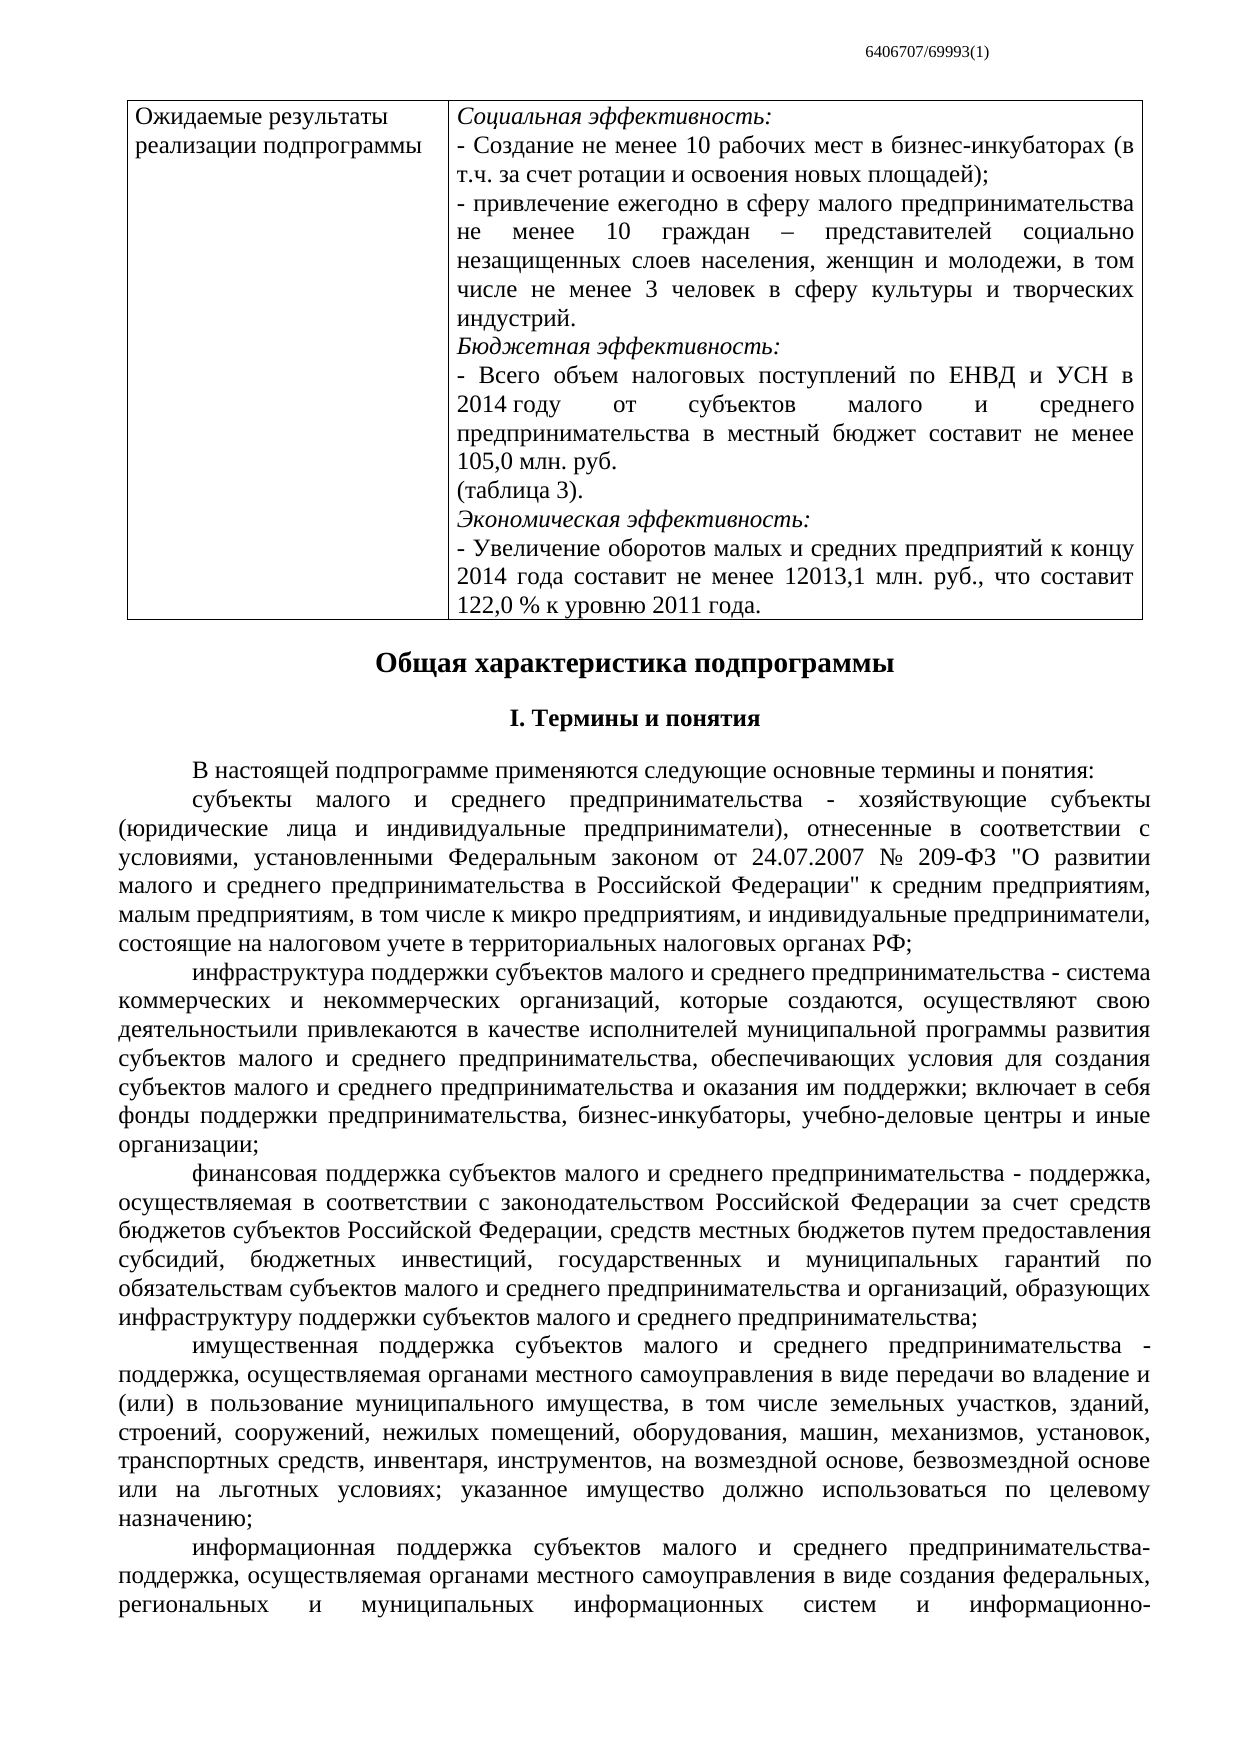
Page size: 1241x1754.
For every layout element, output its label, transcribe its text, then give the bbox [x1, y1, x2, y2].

text Общая характеристика подпрограммы [118, 645, 1152, 678]
text субъекты малого и среднего предпринимательства - хозяйствующие субъекты (юридические лица и индивидуальные предприниматели), отнесенные в соответствии с условиями, установленными Федеральным законом от 24.07.2007 № 209-ФЗ "О развитии малого и среднего предпринимательства в Российской Федерации" к средним предприятиям, малым предприятиям, в том числе к микро предприятиям, и индивидуальные предприниматели, состоящие на налоговом учете в территориальных налоговых органах РФ; [118, 784, 1152, 957]
text имущественная поддержка субъектов малого и среднего предпринимательства - поддержка, осуществляемая органами местного самоуправления в виде передачи во владение и (или) в пользование муниципального имущества, в том числе земельных участков, зданий, строений, сооружений, нежилых помещений, оборудования, машин, механизмов, установок, транспортных средств, инвентаря, инструментов, на возмездной основе, безвозмездной основе или на льготных условиях; указанное имущество должно использоваться по целевому назначению; [118, 1330, 1152, 1532]
text В настоящей подпрограмме применяются следующие основные термины и понятия: [118, 755, 1152, 784]
table_cell Социальная эффективность: - Создание не менее 10 рабочих мест в бизнес-инкубаторах (в т.ч. за счет ротации и освоения новых площадей); - привлечение ежегодно в сферу малого предпринимательства не менее 10 граждан – представителей социально незащищенных слоев населения, женщин и молодежи, в том числе не менее 3 человек в сферу культуры и творческих индустрий. Бюджетная эффективность: - Всего объем налоговых поступлений по ЕНВД и УСН в 2014 году от субъектов малого и среднего предпринимательства в местный бюджет составит не менее 105,0 млн. руб. (таблица 3). Экономическая эффективность: - Увеличение оборотов малых и средних предприятий к концу 2014 года составит не менее 12013,1 млн. руб., что составит 122,0 % к уровню 2011 года. [449, 101, 1142, 619]
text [118, 1532, 1152, 1618]
text инфраструктура поддержки субъектов малого и среднего предпринимательства - система коммерческих и некоммерческих организаций, которые создаются, осуществляют свою деятельностьили привлекаются в качестве исполнителей муниципальной программы развития субъектов малого и среднего предпринимательства, обеспечивающих условия для создания субъектов малого и среднего предпринимательства и оказания им поддержки; включает в себя фонды поддержки предпринимательства, бизнес-инкубаторы, учебно-деловые центры и иные организации; [118, 957, 1152, 1158]
subtitle I. Термины и понятия [118, 703, 1152, 731]
table_cell Ожидаемые результаты реализации подпрограммы [128, 101, 448, 619]
text финансовая поддержка субъектов малого и среднего предпринимательства - поддержка, осуществляемая в соответствии с законодательством Российской Федерации за счет средств бюджетов субъектов Российской Федерации, средств местных бюджетов путем предоставления субсидий, бюджетных инвестиций, государственных и муниципальных гарантий по обязательствам субъектов малого и среднего предпринимательства и организаций, образующих инфраструктуру поддержки субъектов малого и среднего предпринимательства; [118, 1158, 1152, 1330]
